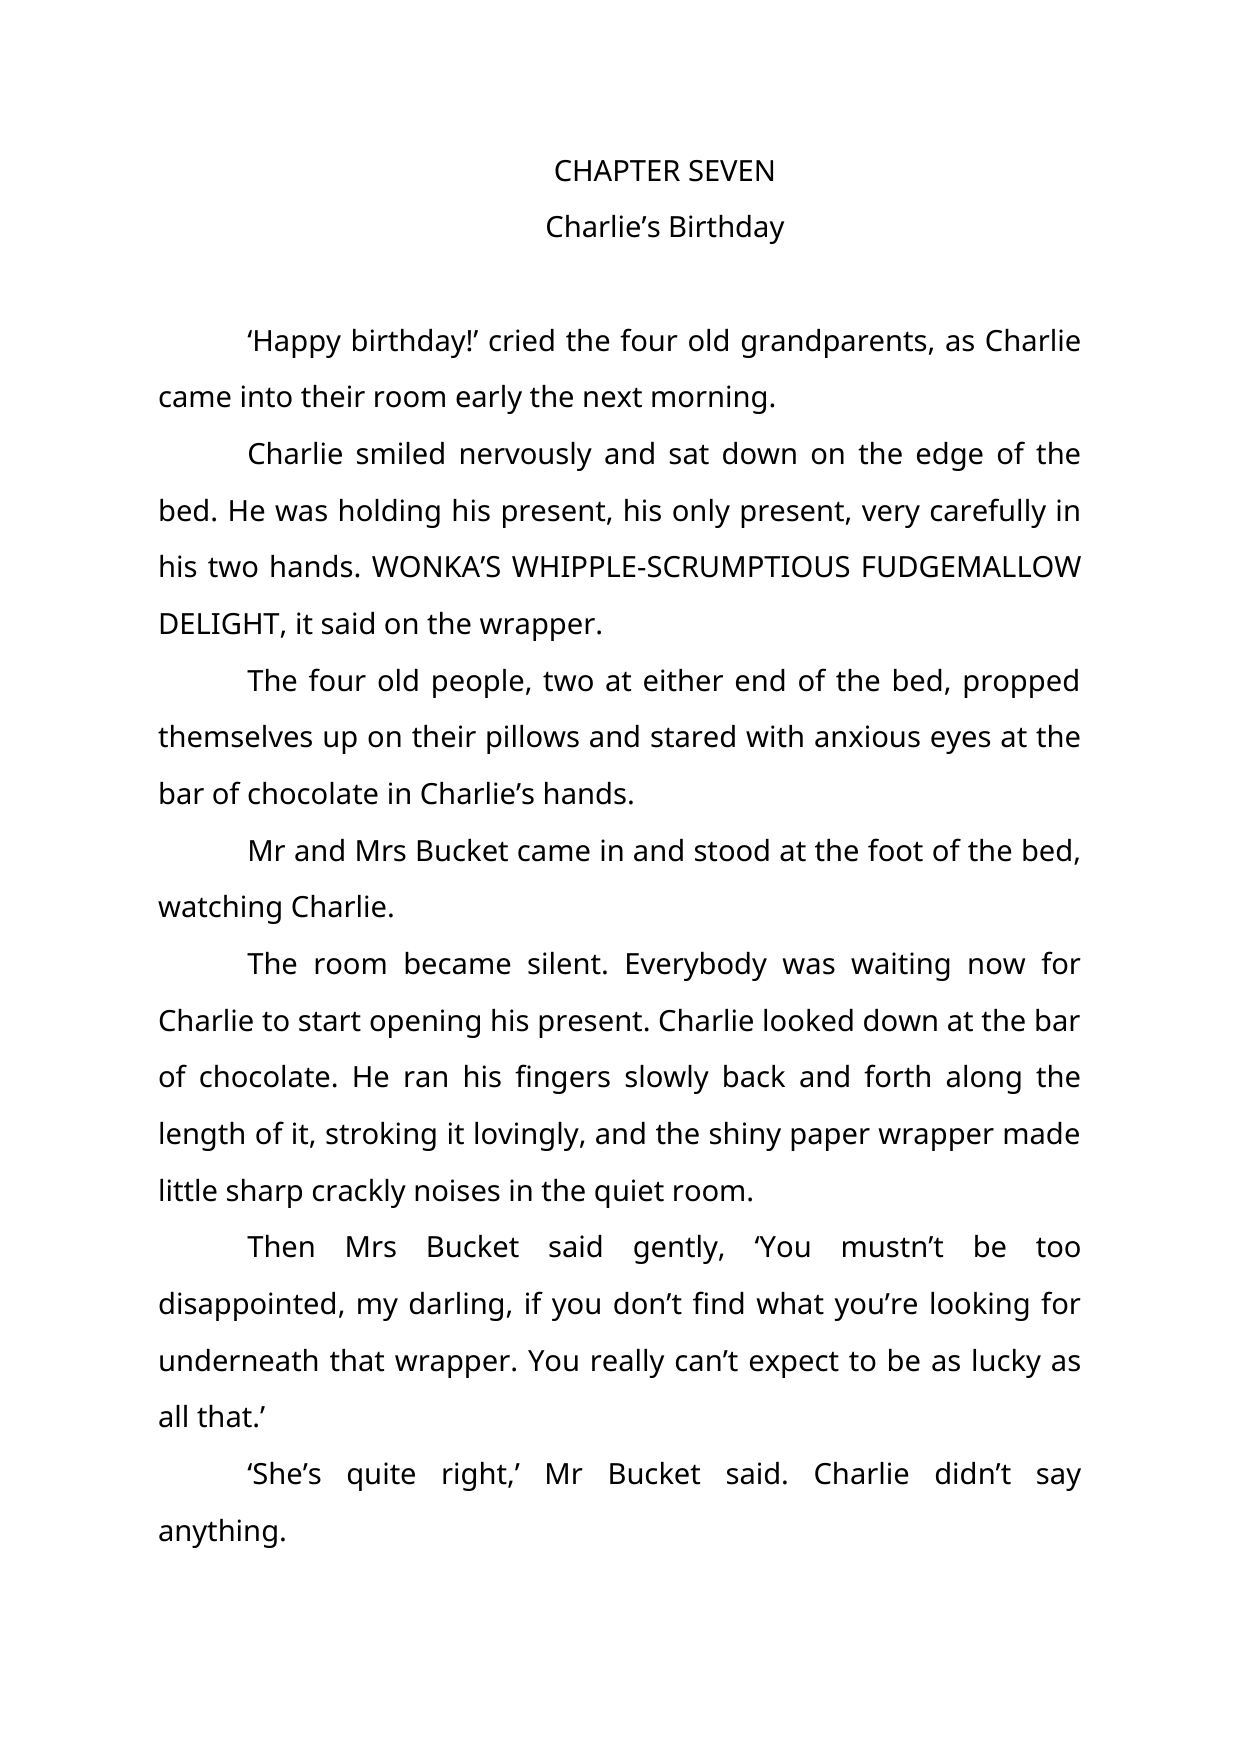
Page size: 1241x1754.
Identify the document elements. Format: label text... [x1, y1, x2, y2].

text ‘She’s quite right,’ Mr Bucket said. Charlie didn’t say anything. [158, 1453, 1082, 1550]
text Charlie smiled nervously and sat down on the edge of the bed. He was holding his present, his only present, very carefully in his two hands. WONKA’S WHIPPLE-SCRUMPTIOUS FUDGEMALLOW DELIGHT, it said on the wrapper. [158, 433, 1082, 643]
text The four old people, two at either end of the bed, propped themselves up on their pillows and stared with anxious eyes at the bar of chocolate in Charlie’s hands. [158, 660, 1082, 813]
text ‘Happy birthday!’ cried the four old grandparents, as Charlie came into their room early the next morning. [158, 320, 1082, 416]
text Charlie’s Birthday [158, 207, 1082, 246]
text Then Mrs Bucket said gently, ‘You mustn’t be too disappointed, my darling, if you don’t find what you’re looking for underneath that wrapper. You really can’t expect to be as lucky as all that.’ [158, 1227, 1082, 1436]
text Mr and Mrs Bucket came in and stood at the foot of the bed, watching Charlie. [158, 830, 1082, 926]
text CHAPTER SEVEN [158, 150, 1082, 190]
text The room became silent. Everybody was waiting now for Charlie to start opening his present. Charlie looked down at the bar of chocolate. He ran his fingers slowly back and forth along the length of it, stroking it lovingly, and the shiny paper wrapper made little sharp crackly noises in the quiet room. [158, 943, 1082, 1210]
